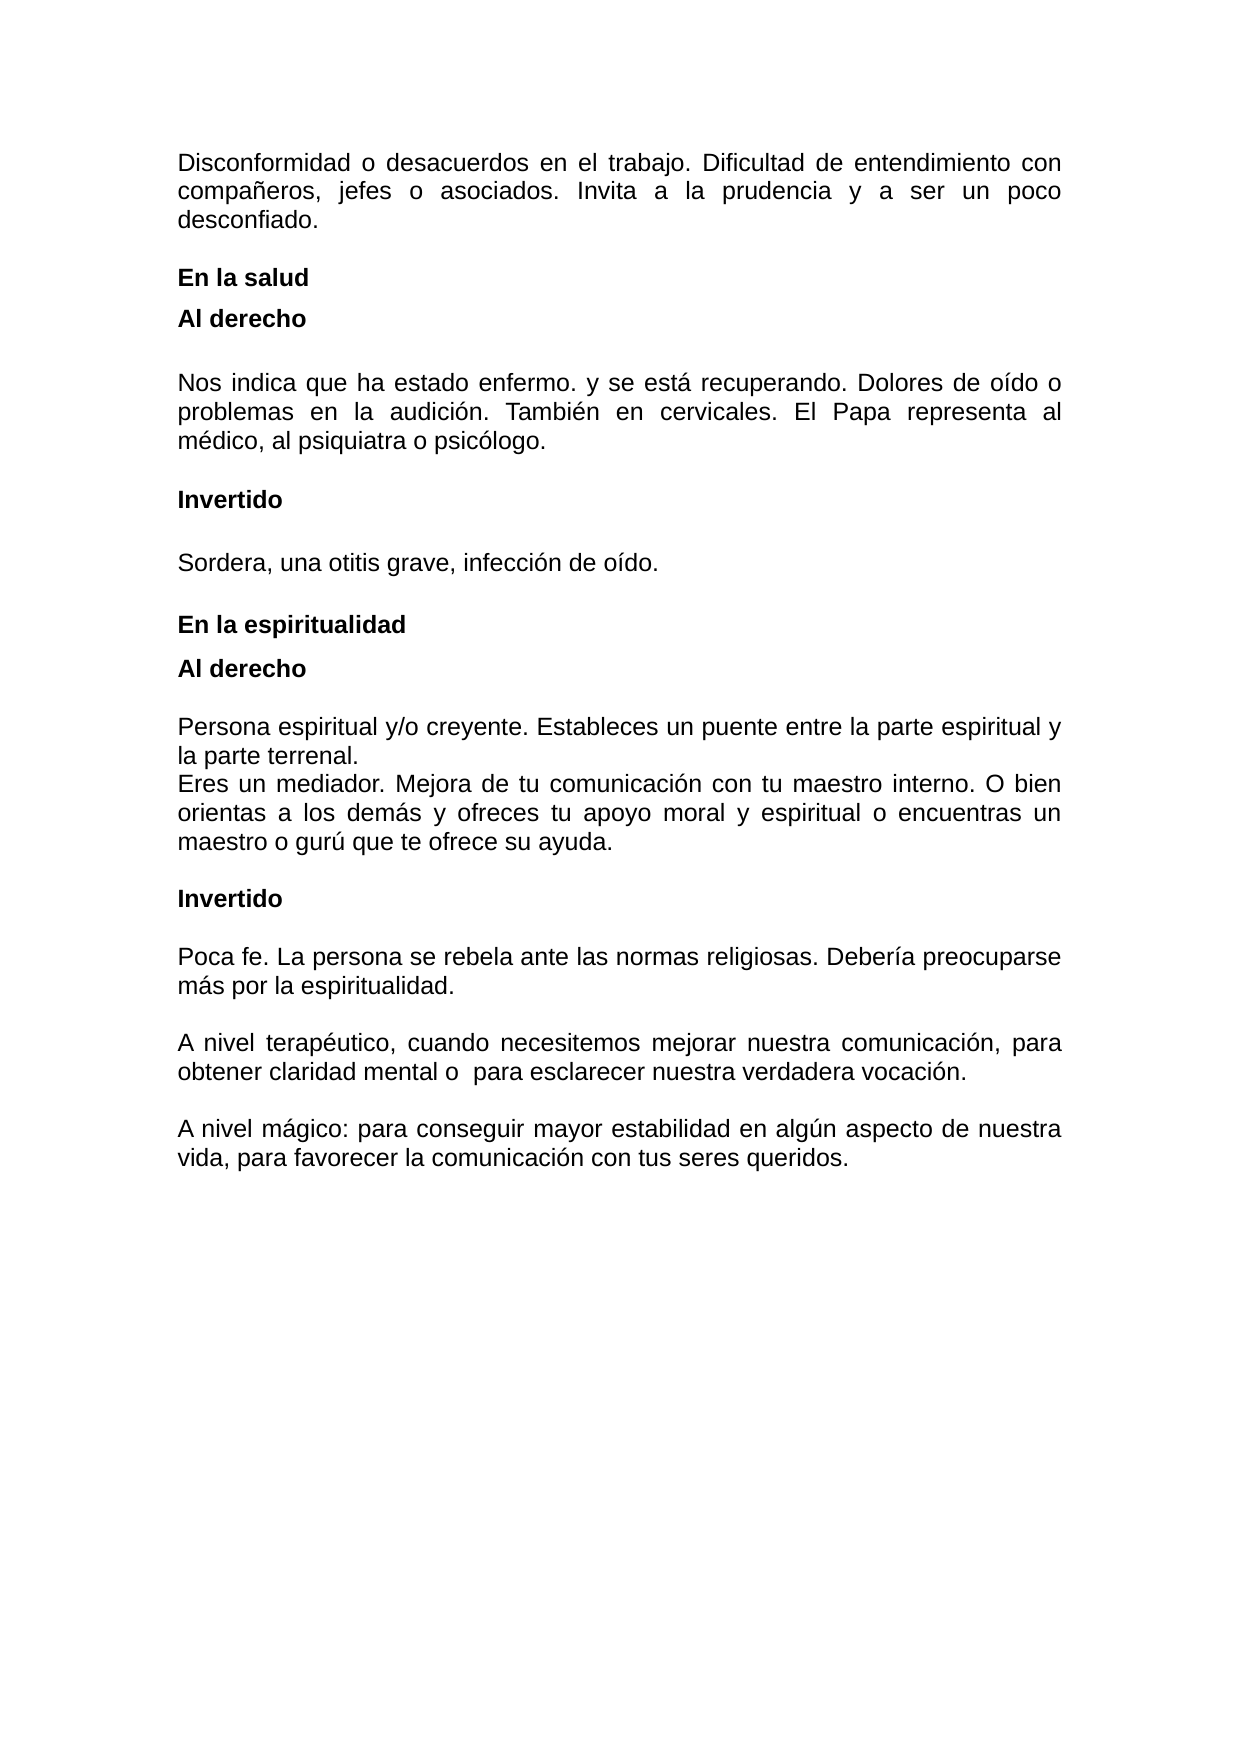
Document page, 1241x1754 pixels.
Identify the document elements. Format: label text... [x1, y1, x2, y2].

text Eres un mediador. Mejora de tu comunicación con tu maestro interno. O bien orientas a los demás y ofreces tu apoyo moral y espiritual o encuentras un maestro o gurú que te ofrece su ayuda. [177, 769, 1063, 856]
text Disconformidad o desacuerdos en el trabajo. Dificultad de entendimiento con compañeros, jefes o asociados. Invita a la prudencia y a ser un poco desconfiado. [177, 148, 1063, 234]
text A nivel mágico: para conseguir mayor estabilidad en algún aspecto de nuestra vida, para favorecer la comunicación con tus seres queridos. [177, 1114, 1063, 1172]
text Nos indica que ha estado enfermo. y se está recuperando. Dolores de oído o problemas en la audición. También en cervicales. El Papa representa al médico, al psiquiatra o psicólogo. [177, 333, 1063, 454]
text Al derecho [177, 654, 1063, 683]
text Invertido [177, 467, 1063, 514]
text A nivel terapéutico, cuando necesitemos mejorar nuestra comunicación, para obtener claridad mental o para esclarecer nuestra verdadera vocación. [177, 1028, 1063, 1086]
text Invertido [177, 884, 1063, 913]
text Al derecho [177, 304, 1063, 333]
text En la espiritualidad [177, 592, 1063, 639]
text Persona espiritual y/o creyente. Estableces un puente entre la parte espiritual y la parte terrenal. [177, 712, 1063, 769]
text Sordera, una otitis grave, infección de oído. [177, 529, 1063, 576]
text Poca fe. La persona se rebela ante las normas religiosas. Debería preocuparse más por la espiritualidad. [177, 942, 1063, 999]
text En la salud [177, 263, 1063, 291]
